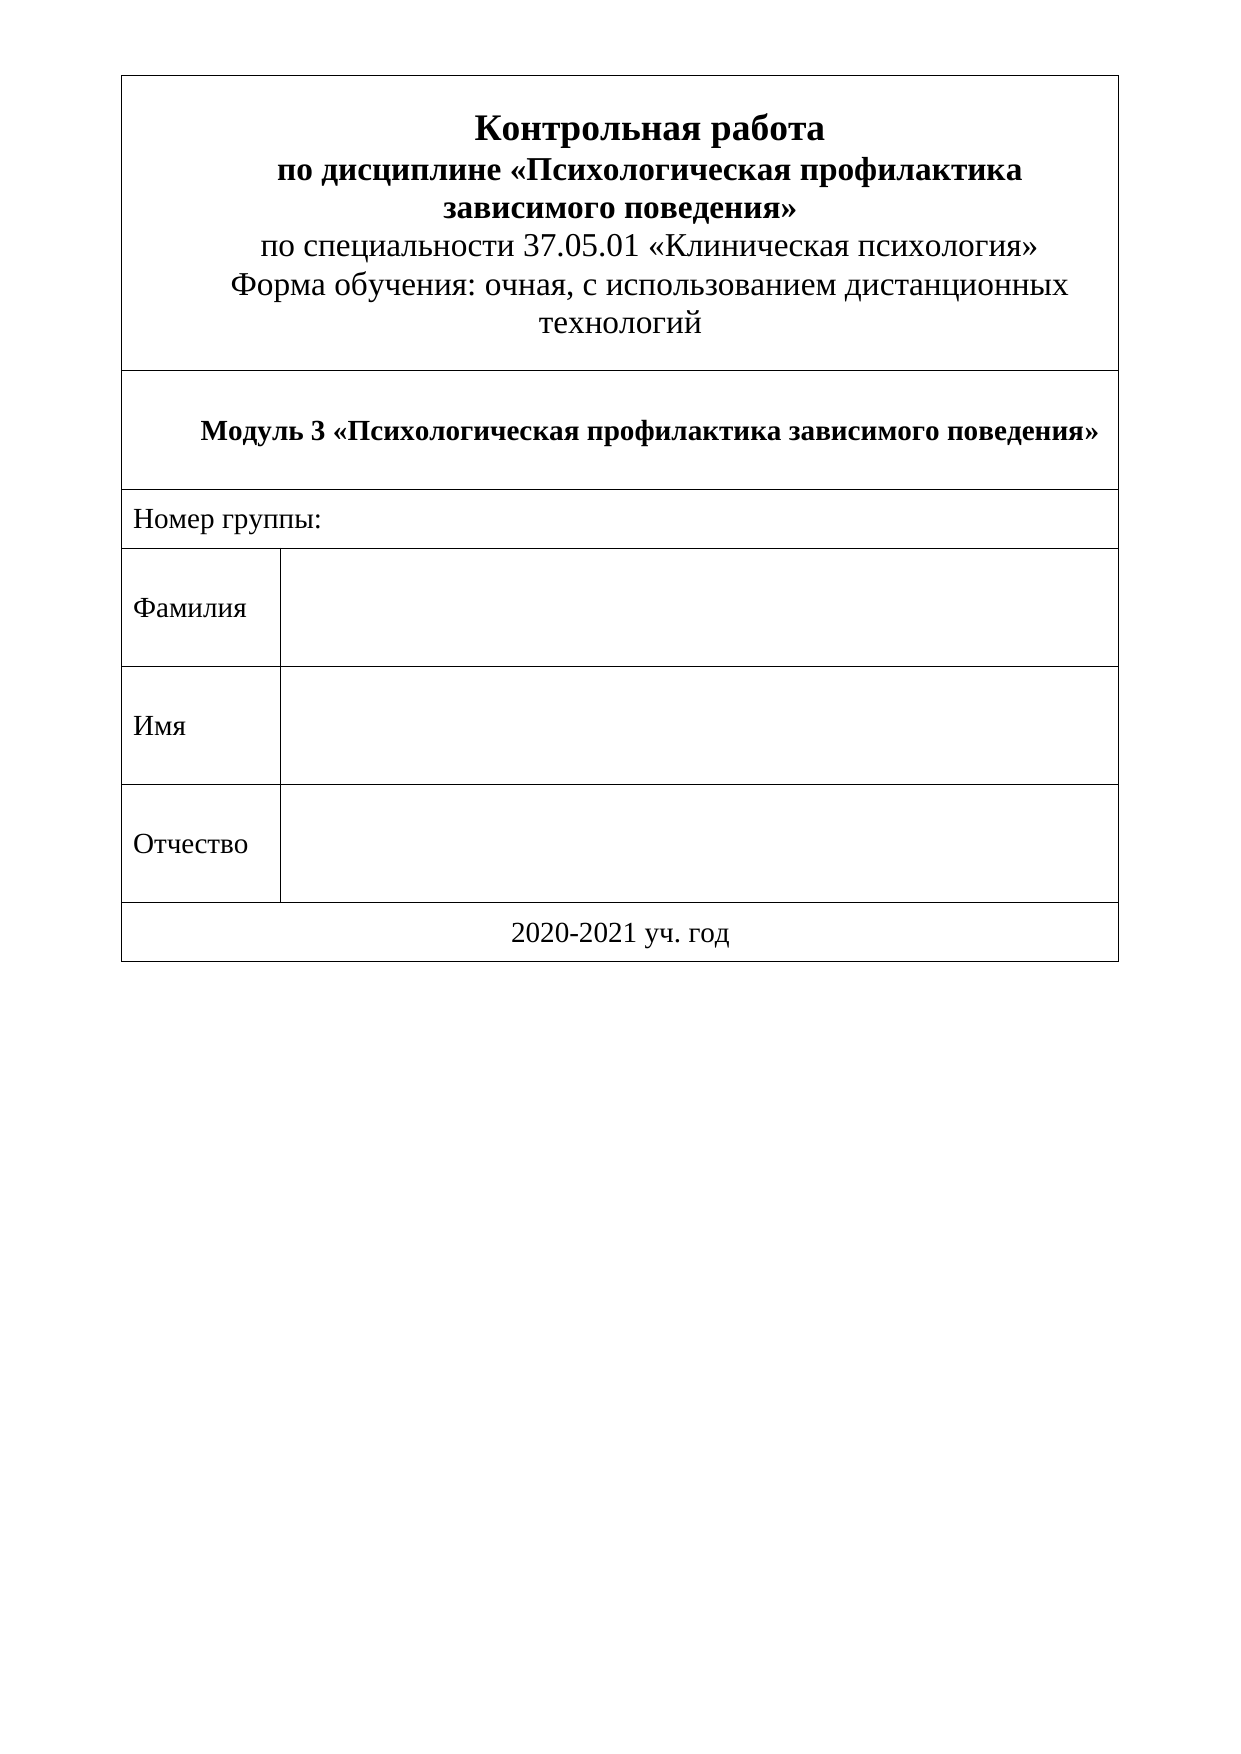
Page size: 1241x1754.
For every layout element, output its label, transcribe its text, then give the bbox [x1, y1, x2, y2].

table_cell Имя [122, 667, 280, 784]
table_cell [281, 667, 1118, 784]
table_cell Номер группы: [122, 490, 1118, 547]
table_cell 2020-2021 уч. год [122, 903, 1118, 961]
table_cell Отчество [122, 785, 280, 902]
table_cell [281, 785, 1118, 902]
table_header Контрольная работа по дисциплине «Психологическая профилактика зависимого поведения» по специальности 37.05.01 «Клиническая психология» Форма обучения: очная, с использованием дистанционных технологий [122, 76, 1118, 370]
table_cell Модуль 3 «Психологическая профилактика зависимого поведения» [122, 371, 1118, 488]
table_cell Фамилия [122, 549, 280, 666]
table_cell [281, 549, 1118, 666]
